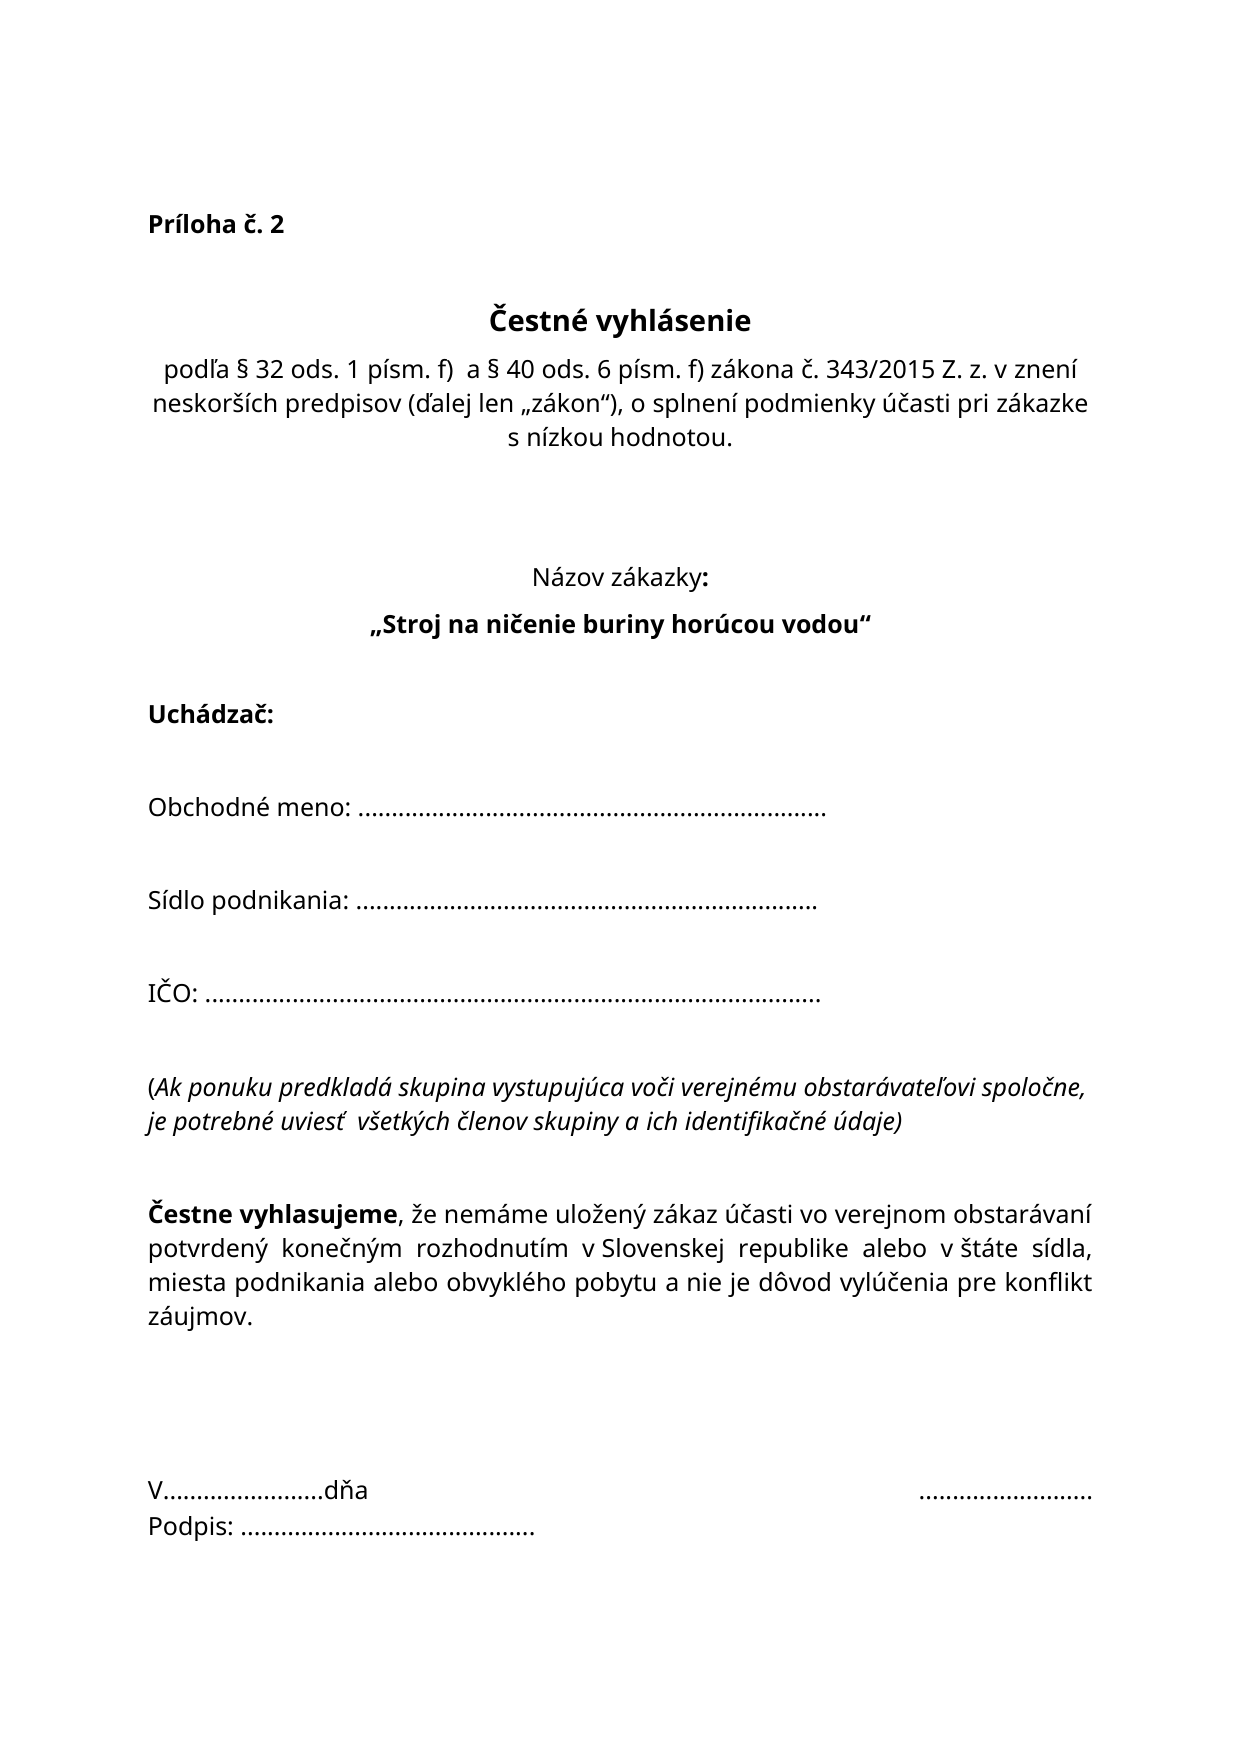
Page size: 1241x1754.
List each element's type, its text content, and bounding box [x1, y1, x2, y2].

text (Ak ponuku predkladá skupina vystupujúca voči verejnému obstarávateľovi spoločne, je potrebné uviesť všetkých členov skupiny a ich identifikačné údaje) [148, 1069, 1093, 1137]
text podľa § 32 ods. 1 písm. f) a § 40 ods. 6 písm. f) zákona č. 343/2015 Z. z. v znení neskorších predpisov (ďalej len „zákon“), o splnení podmienky účasti pri zákazke s nízkou hodnotou. [148, 352, 1093, 454]
text Čestne vyhlasujeme, že nemáme uložený zákaz účasti vo verejnom obstarávaní potvrdený konečným rozhodnutím v Slovenskej republike alebo v štáte sídla, miesta podnikania alebo obvyklého pobytu a nie je dôvod vylúčenia pre konflikt záujmov. [148, 1196, 1093, 1333]
text Príloha č. 2 [148, 207, 1093, 241]
text „Stroj na ničenie buriny horúcou vodou“ [148, 606, 1093, 640]
text Názov zákazky: [148, 560, 1093, 594]
text Obchodné meno: ...................................................................... [148, 790, 1093, 824]
text Sídlo podnikania: ..................................................................... [148, 883, 1093, 917]
text V........................dňa .......................... Podpis: ............................................ [148, 1472, 1093, 1543]
text IČO: ............................................................................................ [148, 976, 1093, 1010]
text Čestné vyhlásenie [148, 300, 1093, 339]
text Uchádzač: [148, 697, 1093, 731]
